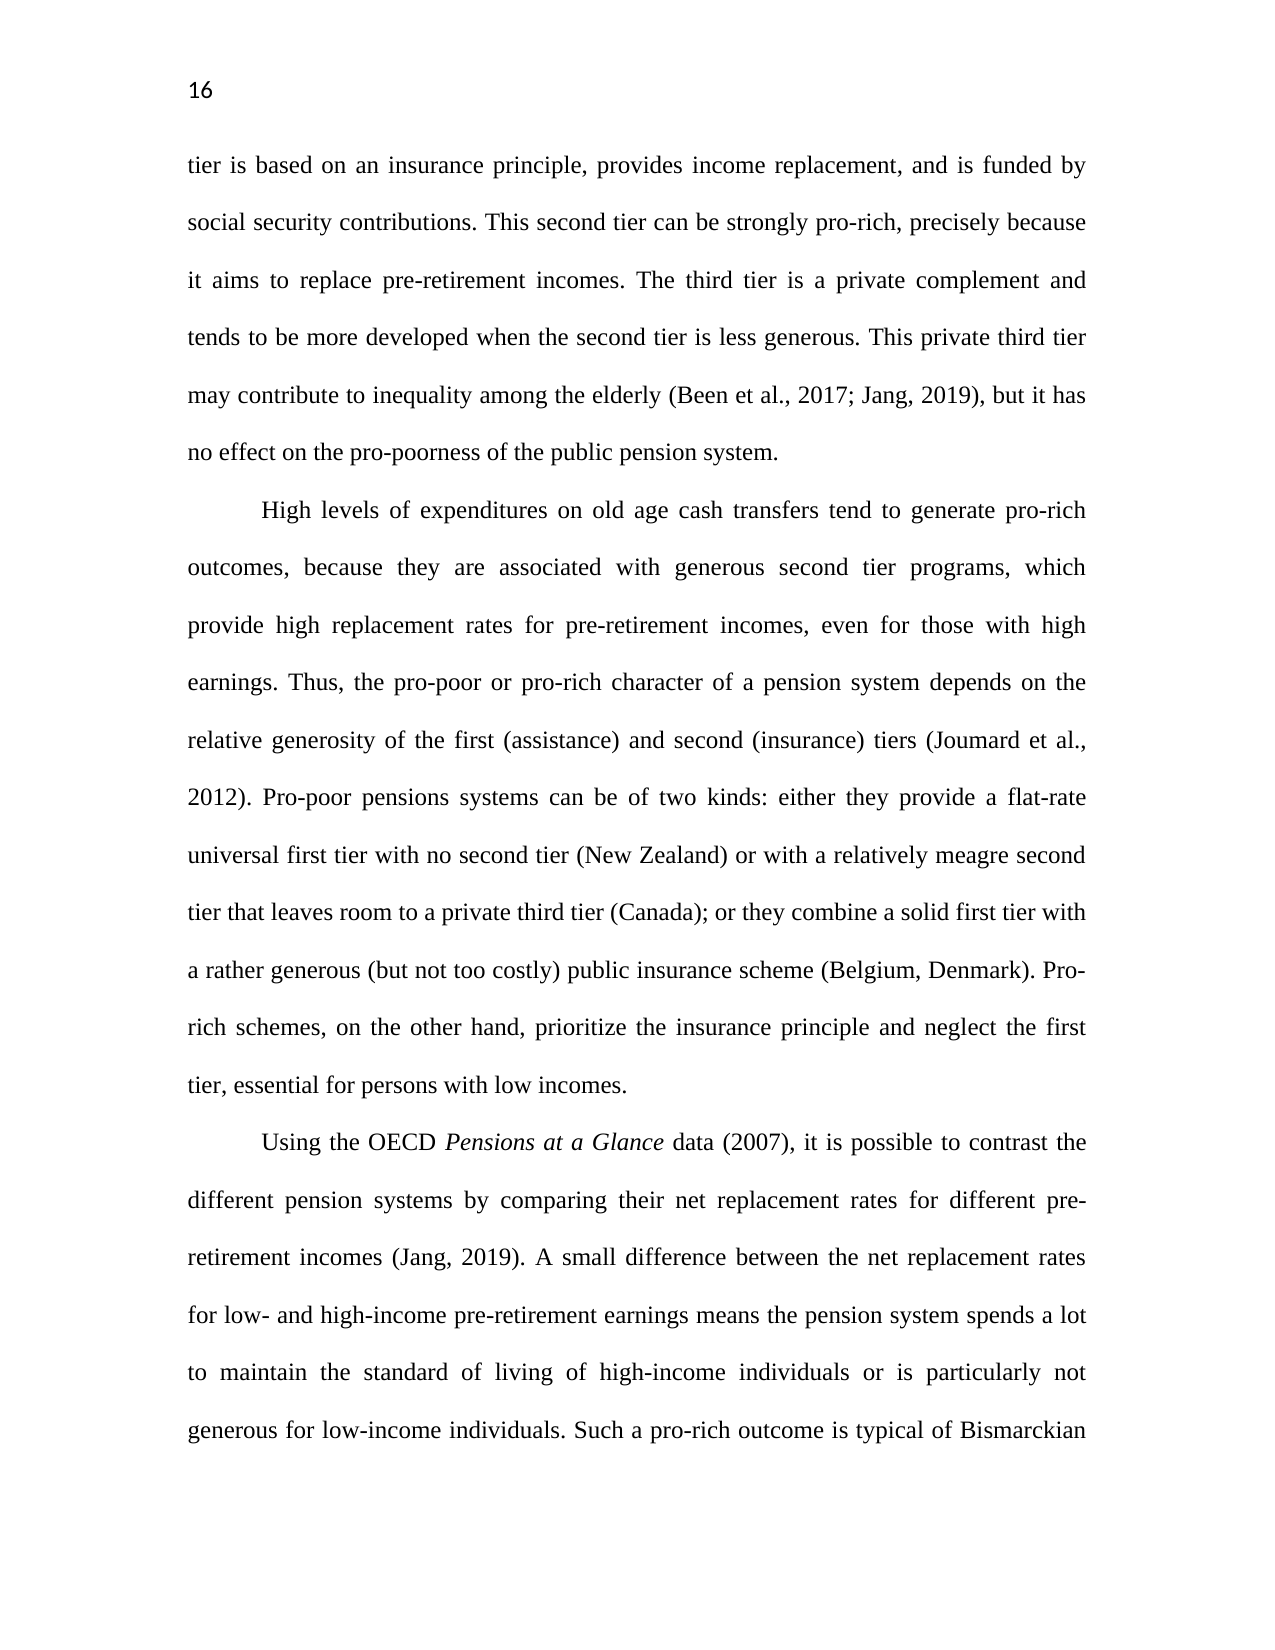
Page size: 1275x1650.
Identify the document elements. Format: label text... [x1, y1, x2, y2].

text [187, 163, 1087, 334]
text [187, 1370, 1087, 1444]
text High levels of expenditures on old age cash transfers tend to generate pro-rich outcomes, because they are associated with generous second tier programs, which provide high replacement rates for pre-retirement incomes, even for those with high earnings. Thus, the pro-poor or pro-rich character of a pension system depends on the relative generosity of the first (assistance) and second (insurance) tiers (Joumard et al., 2012). Pro-poor pensions systems can be of two kinds: either they provide a flat-rate universal first tier with no second tier (New Zealand) or with a relatively meagre second tier that leaves room to a private third tier (Canada); or they combine a solid first tier with a rather generous (but not too costly) public insurance scheme (Belgium, Denmark). Pro-rich schemes, on the other hand, prioritize the insurance principle and neglect the first tier, essential for persons with low incomes. [187, 1035, 1087, 1099]
text High levels of expenditures on old age cash transfers tend to generate pro-rich outcomes, because they are associated with generous second tier programs, which provide high replacement rates for pre-retirement incomes, even for those with high earnings. Thus, the pro-poor or pro-rich character of a pension system depends on the relative generosity of the first (assistance) and second (insurance) tiers (Joumard et al., 2012). Pro-poor pensions systems can be of two kinds: either they provide a flat-rate universal first tier with no second tier (New Zealand) or with a relatively meagre second tier that leaves room to a private third tier (Canada); or they combine a solid first tier with a rather generous (but not too costly) public insurance scheme (Belgium, Denmark). Pro-rich schemes, on the other hand, prioritize the insurance principle and neglect the first tier, essential for persons with low incomes. [187, 910, 1087, 1034]
text High levels of expenditures on old age cash transfers tend to generate pro-rich outcomes, because they are associated with generous second tier programs, which provide high replacement rates for pre-retirement incomes, even for those with high earnings. Thus, the pro-poor or pro-rich character of a pension system depends on the relative generosity of the first (assistance) and second (insurance) tiers (Joumard et al., 2012). Pro-poor pensions systems can be of two kinds: either they provide a flat-rate universal first tier with no second tier (New Zealand) or with a relatively meagre second tier that leaves room to a private third tier (Canada); or they combine a solid first tier with a rather generous (but not too costly) public insurance scheme (Belgium, Denmark). Pro-rich schemes, on the other hand, prioritize the insurance principle and neglect the first tier, essential for persons with low incomes. [187, 495, 1087, 747]
text High levels of expenditures on old age cash transfers tend to generate pro-rich outcomes, because they are associated with generous second tier programs, which provide high replacement rates for pre-retirement incomes, even for those with high earnings. Thus, the pro-poor or pro-rich character of a pension system depends on the relative generosity of the first (assistance) and second (insurance) tiers (Joumard et al., 2012). Pro-poor pensions systems can be of two kinds: either they provide a flat-rate universal first tier with no second tier (New Zealand) or with a relatively meagre second tier that leaves room to a private third tier (Canada); or they combine a solid first tier with a rather generous (but not too costly) public insurance scheme (Belgium, Denmark). Pro-rich schemes, on the other hand, prioritize the insurance principle and neglect the first tier, essential for persons with low incomes. [187, 748, 1087, 909]
